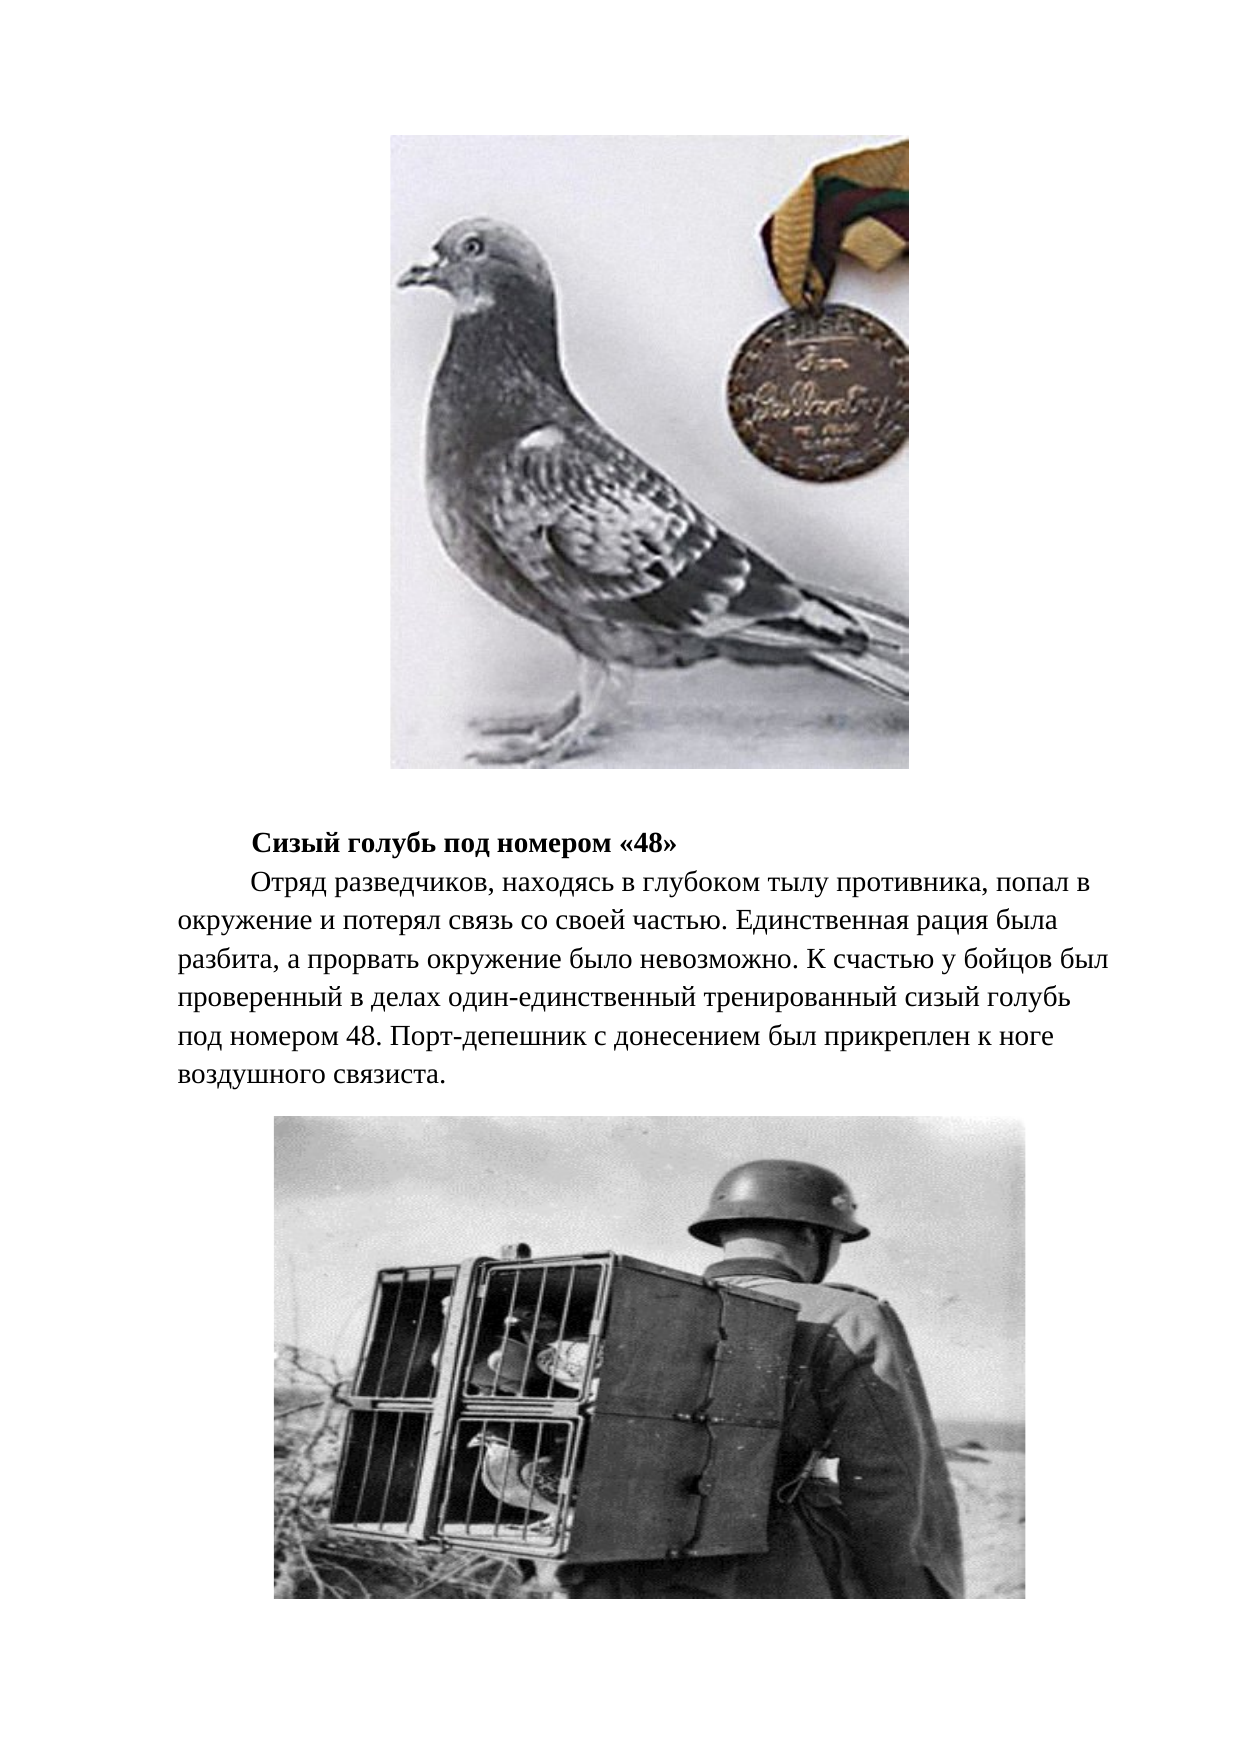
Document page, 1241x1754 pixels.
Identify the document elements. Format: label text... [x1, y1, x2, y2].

text Сизый голубь под номером «48» Отряд разведчиков, находясь в глубоком тылу противника, попал в окружение и потерял связь со своей частью. Единственная рация была разбита, а прорвать окружение было невозможно. К счастью у бойцов был проверенный в делах один-единственный тренированный сизый голубь под номером 48. Порт-депешник с донесением был прикреплен к ноге воздушного связиста. [177, 825, 1122, 1090]
picture [390, 135, 909, 769]
picture [273, 1116, 1026, 1599]
